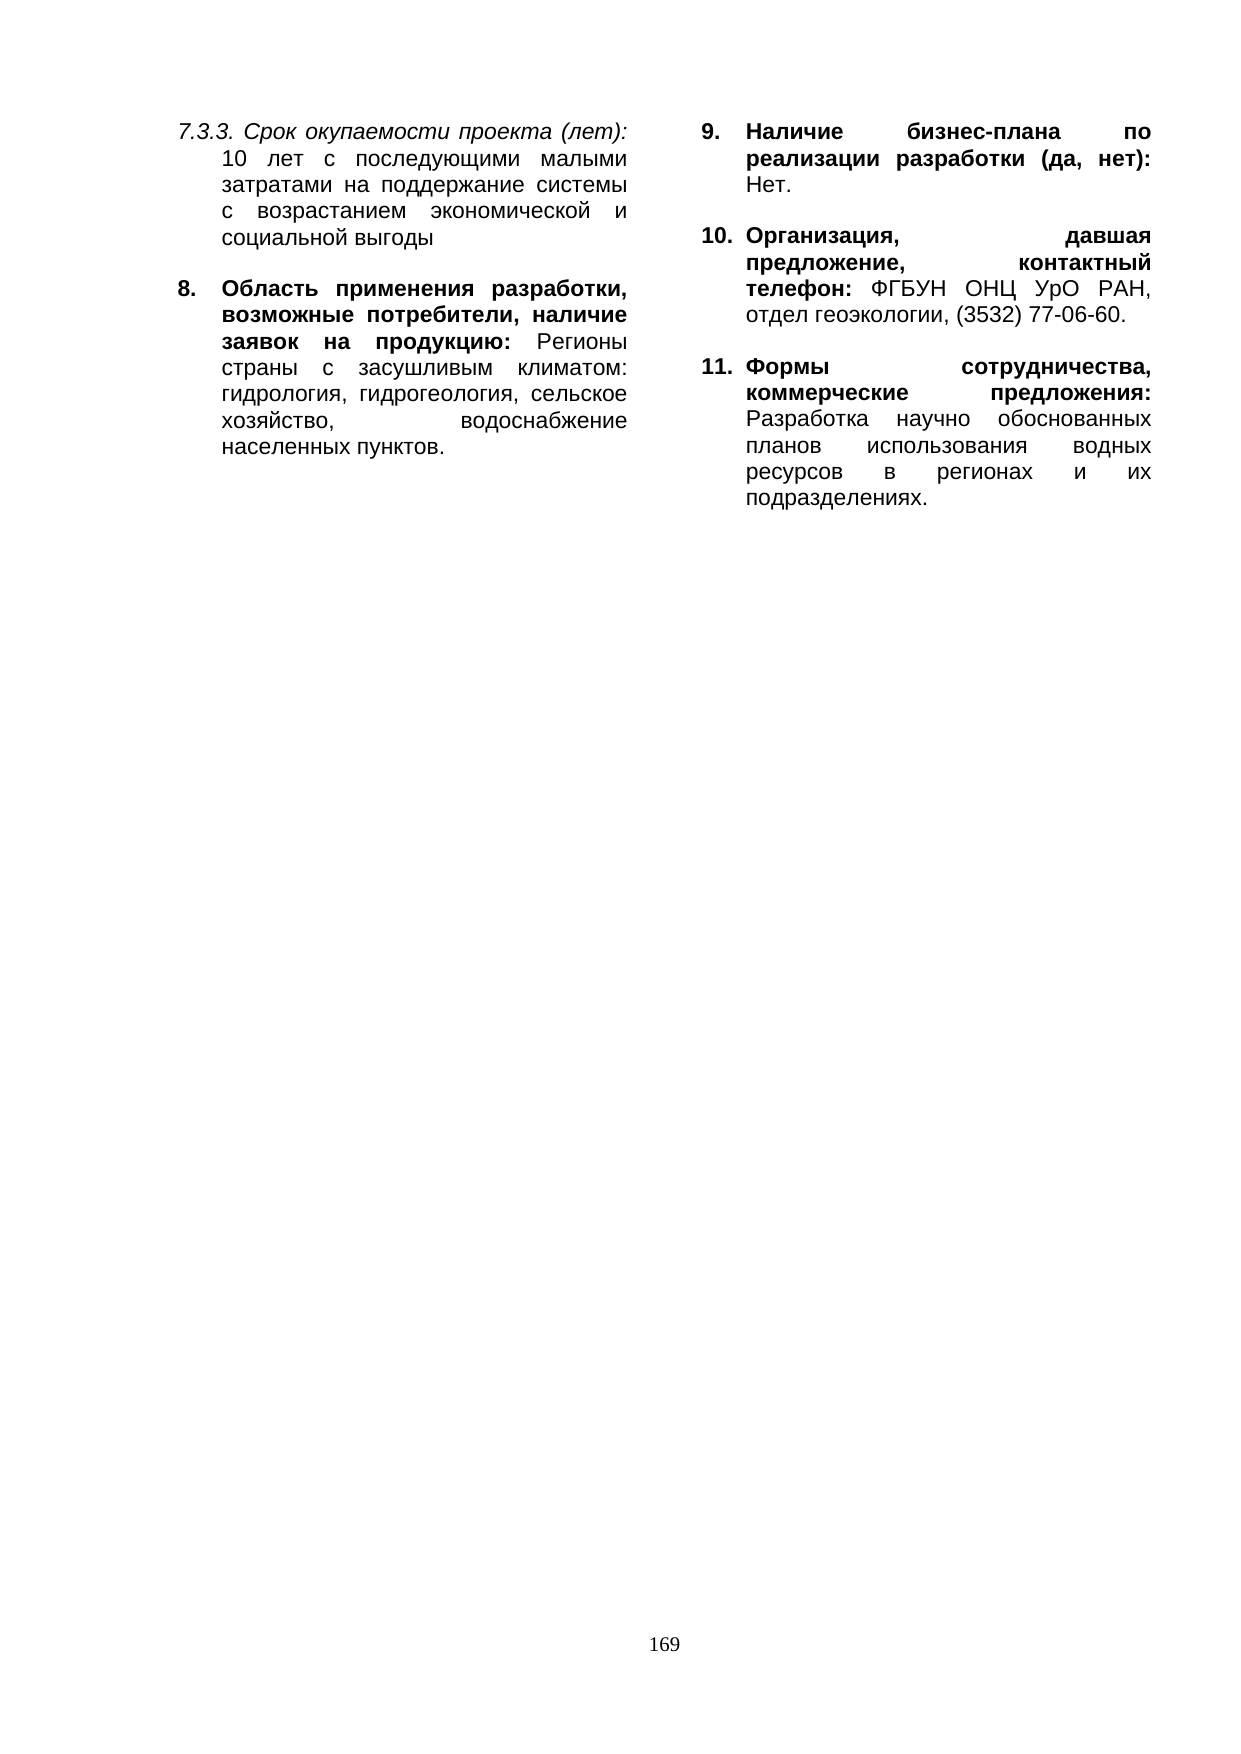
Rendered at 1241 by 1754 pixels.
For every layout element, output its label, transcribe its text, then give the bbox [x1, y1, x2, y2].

text 11. Формы сотрудничества, коммерческие предложения: Разработка научно обоснованных планов использования водных ресурсов в регионах и их подразделениях. [701, 353, 1152, 511]
text 9. Наличие бизнес-плана по реализации разработки (да, нет): Нет. [701, 118, 1152, 197]
text 10. Организация, давшая предложение, контактный телефон: ФГБУН ОНЦ УрО РАН, отдел геоэкологии, (3532) 77-06-60. [701, 222, 1152, 328]
text 7.3.3. Срок окупаемости проекта (лет): 10 лет с последующими малыми затратами на поддержание системы с возрастанием экономической и социальной выгоды [177, 118, 627, 250]
text 8. Область применения разработки, возможные потребители, наличие заявок на продукцию: Регионы страны с засушливым климатом: гидрология, гидрогеология, сельское хозяйство, водоснабжение населенных пунктов. [177, 275, 627, 459]
